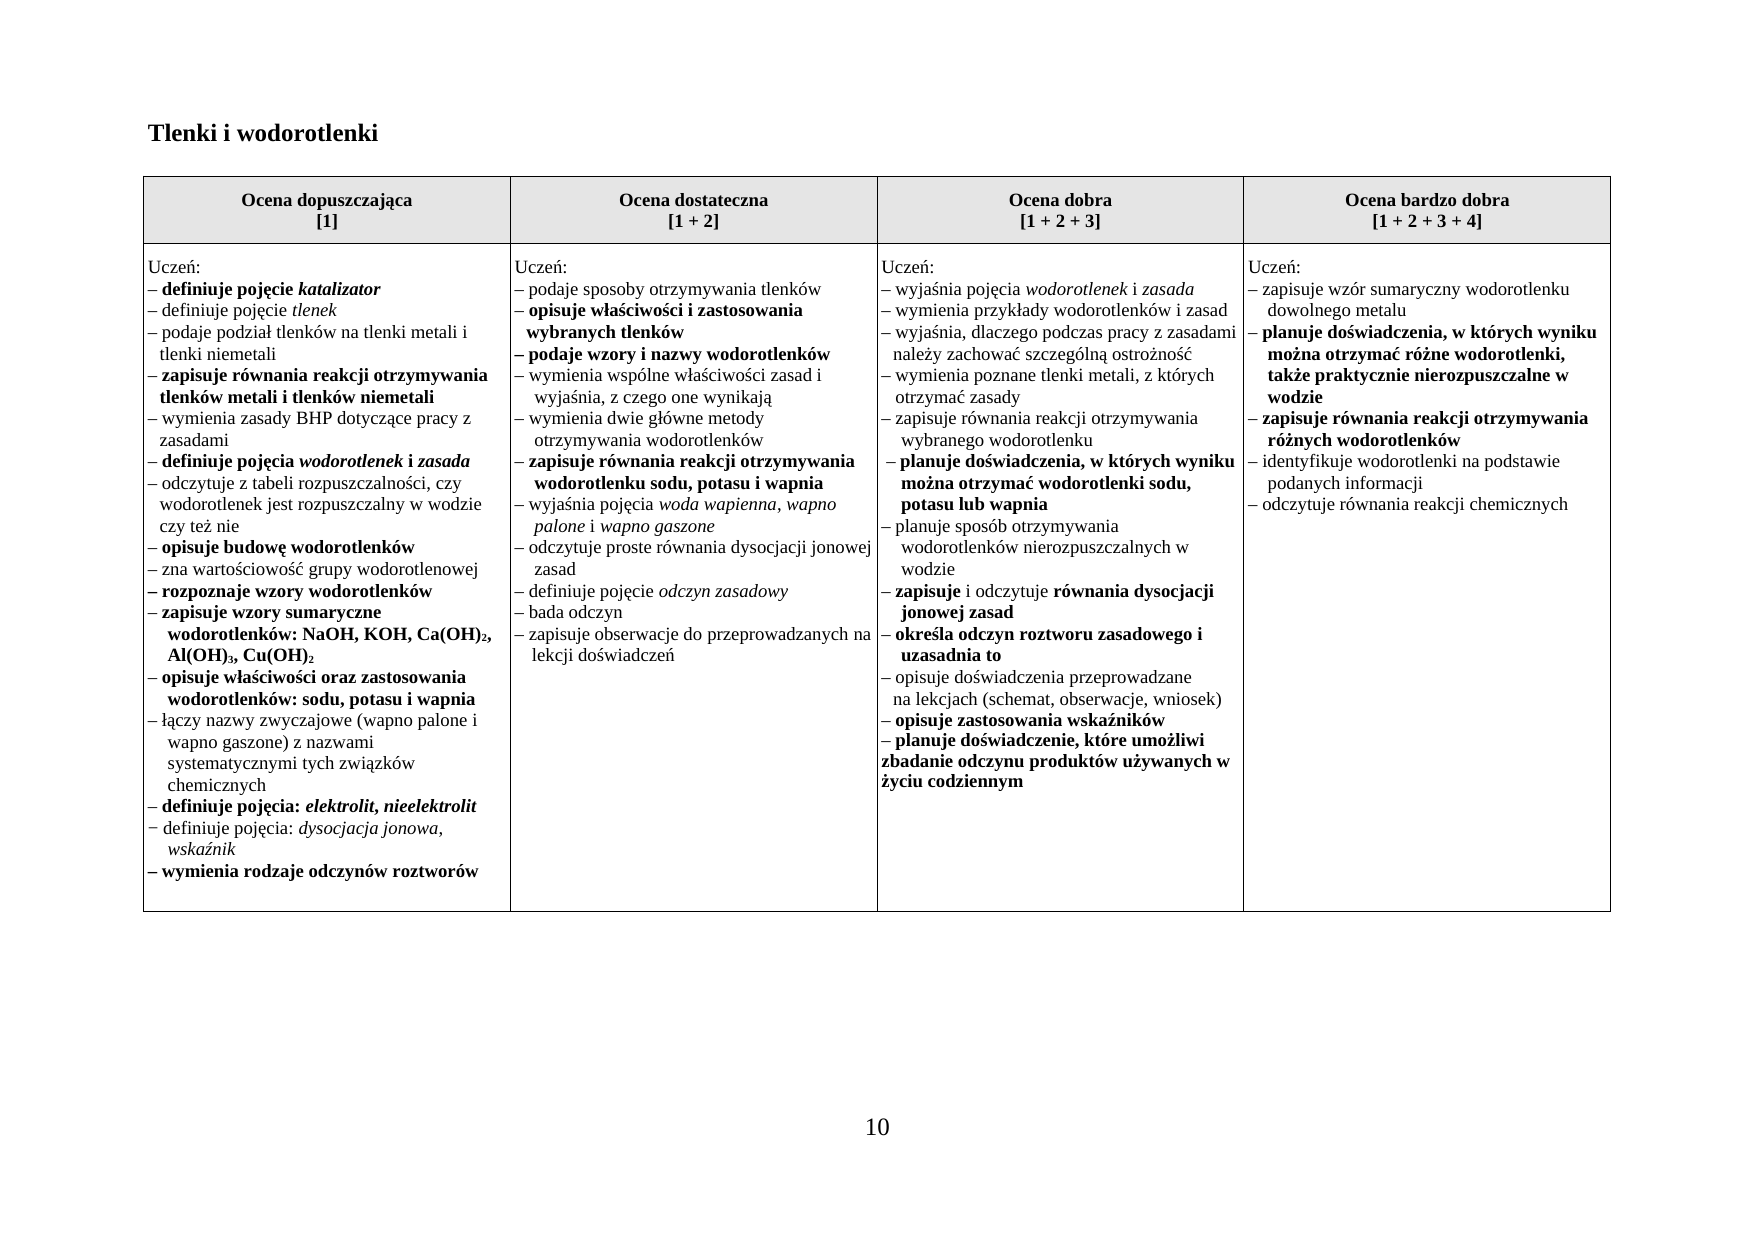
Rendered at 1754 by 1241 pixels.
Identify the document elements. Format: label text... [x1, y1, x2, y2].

table_header Ocena dobra [1 + 2 + 3] [878, 177, 1243, 243]
table_header Ocena bardzo dobra [1 + 2 + 3 + 4] [1244, 177, 1610, 243]
table_header Ocena dostateczna [1 + 2] [511, 177, 877, 243]
table_cell Uczeń: – zapisuje wzór sumaryczny wodorotlenku dowolnego metalu – planuje doświadczenia, w których wyniku można otrzymać różne wodorotlenki, także praktycznie nierozpuszczalne w wodzie – zapisuje równania reakcji otrzymywania różnych wodorotlenków – identyfikuje wodorotlenki na podstawie podanych informacji – odczytuje równania reakcji chemicznych [1244, 244, 1610, 911]
table_header Ocena dopuszczająca [1] [144, 177, 510, 243]
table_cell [511, 244, 877, 911]
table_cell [144, 244, 510, 911]
subtitle Tlenki i wodorotlenki [148, 118, 1606, 147]
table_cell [878, 244, 1243, 911]
